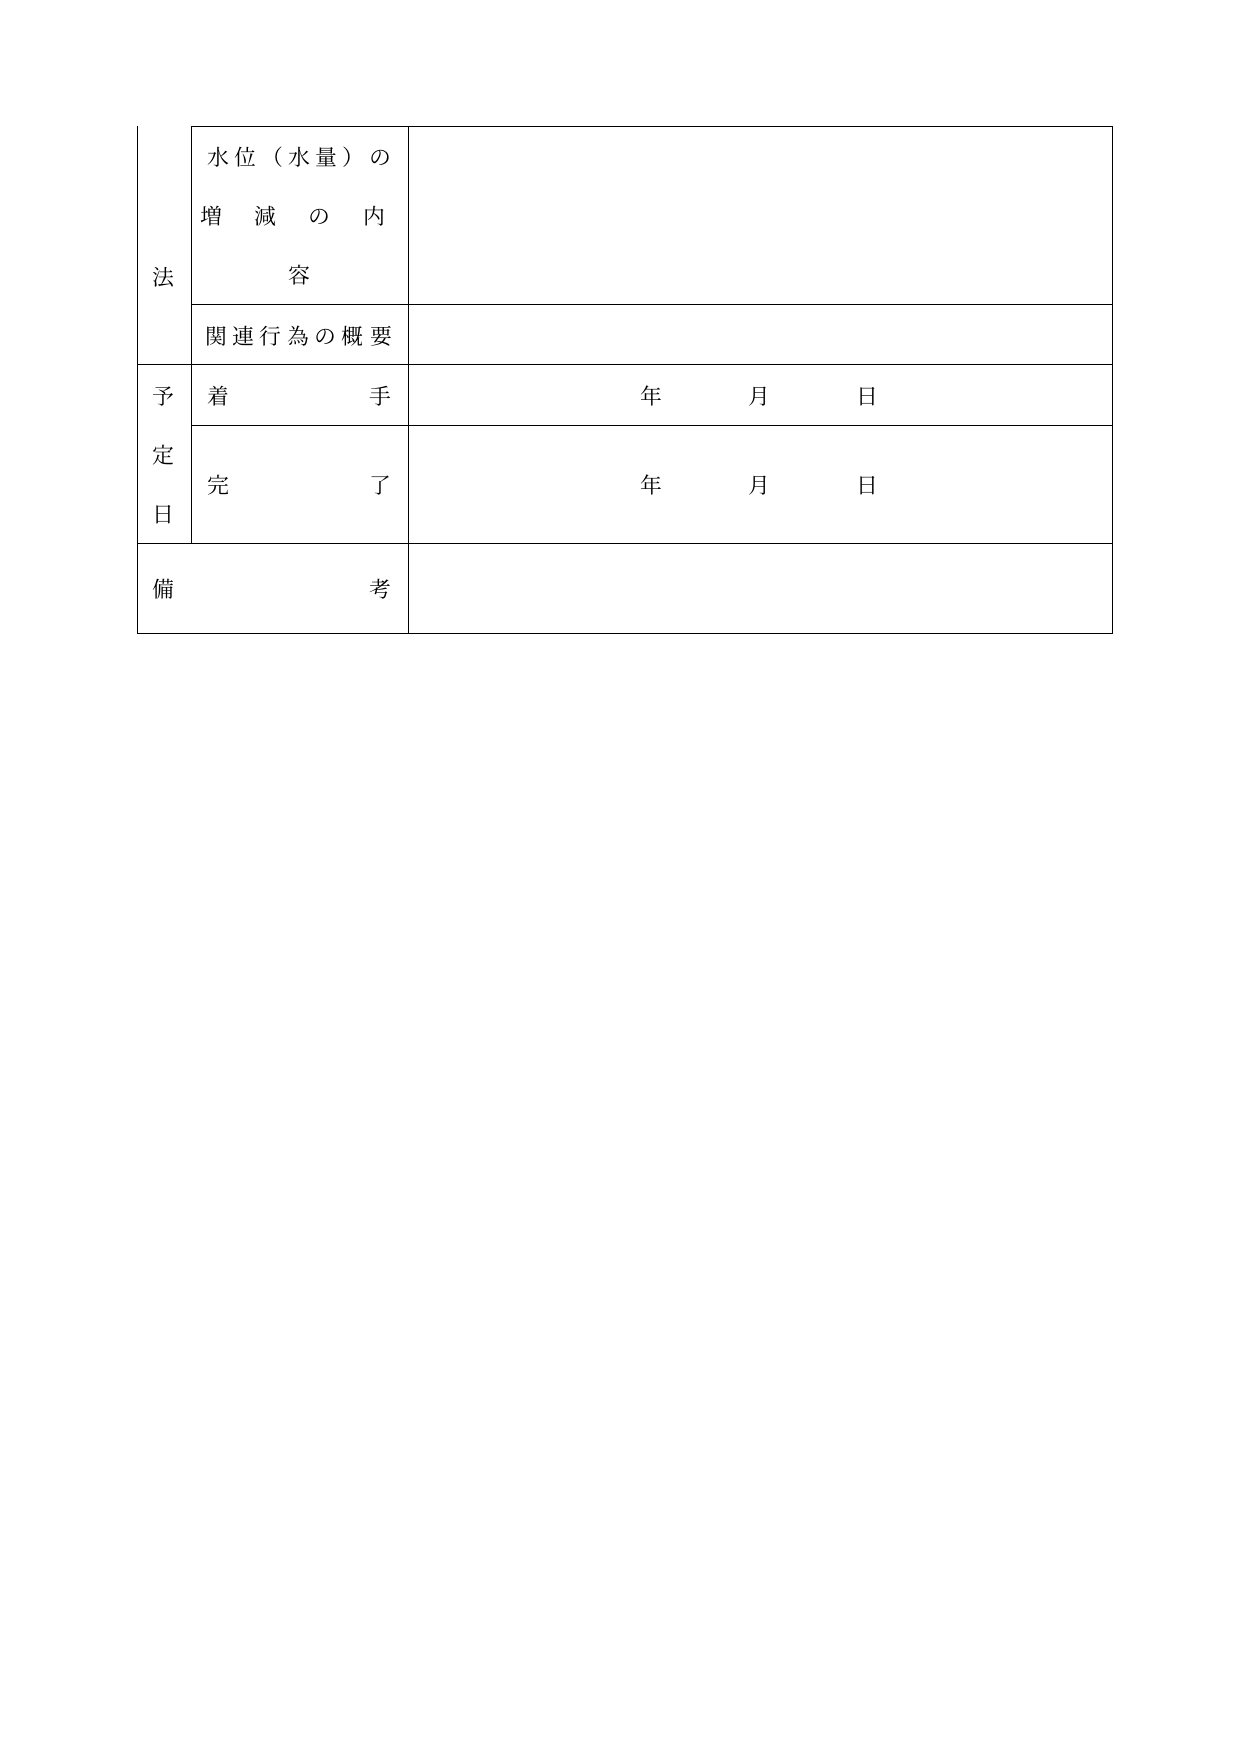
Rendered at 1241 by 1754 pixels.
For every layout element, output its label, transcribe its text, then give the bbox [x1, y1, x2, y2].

table_cell 年 月 日 [409, 365, 1112, 424]
table_cell 水位（水量）の 増減の内容 [192, 127, 408, 304]
table_cell 関連行為の概要 [192, 305, 408, 364]
table_cell [409, 544, 1112, 633]
table_cell 完 了 [192, 426, 408, 543]
table_cell 年 月 日 [409, 426, 1112, 543]
table_cell [409, 127, 1112, 304]
table_cell [409, 305, 1112, 364]
table_cell 備 考 [138, 544, 408, 633]
table_cell 予 定 日 [138, 365, 191, 543]
table_cell 着 手 [192, 365, 408, 424]
